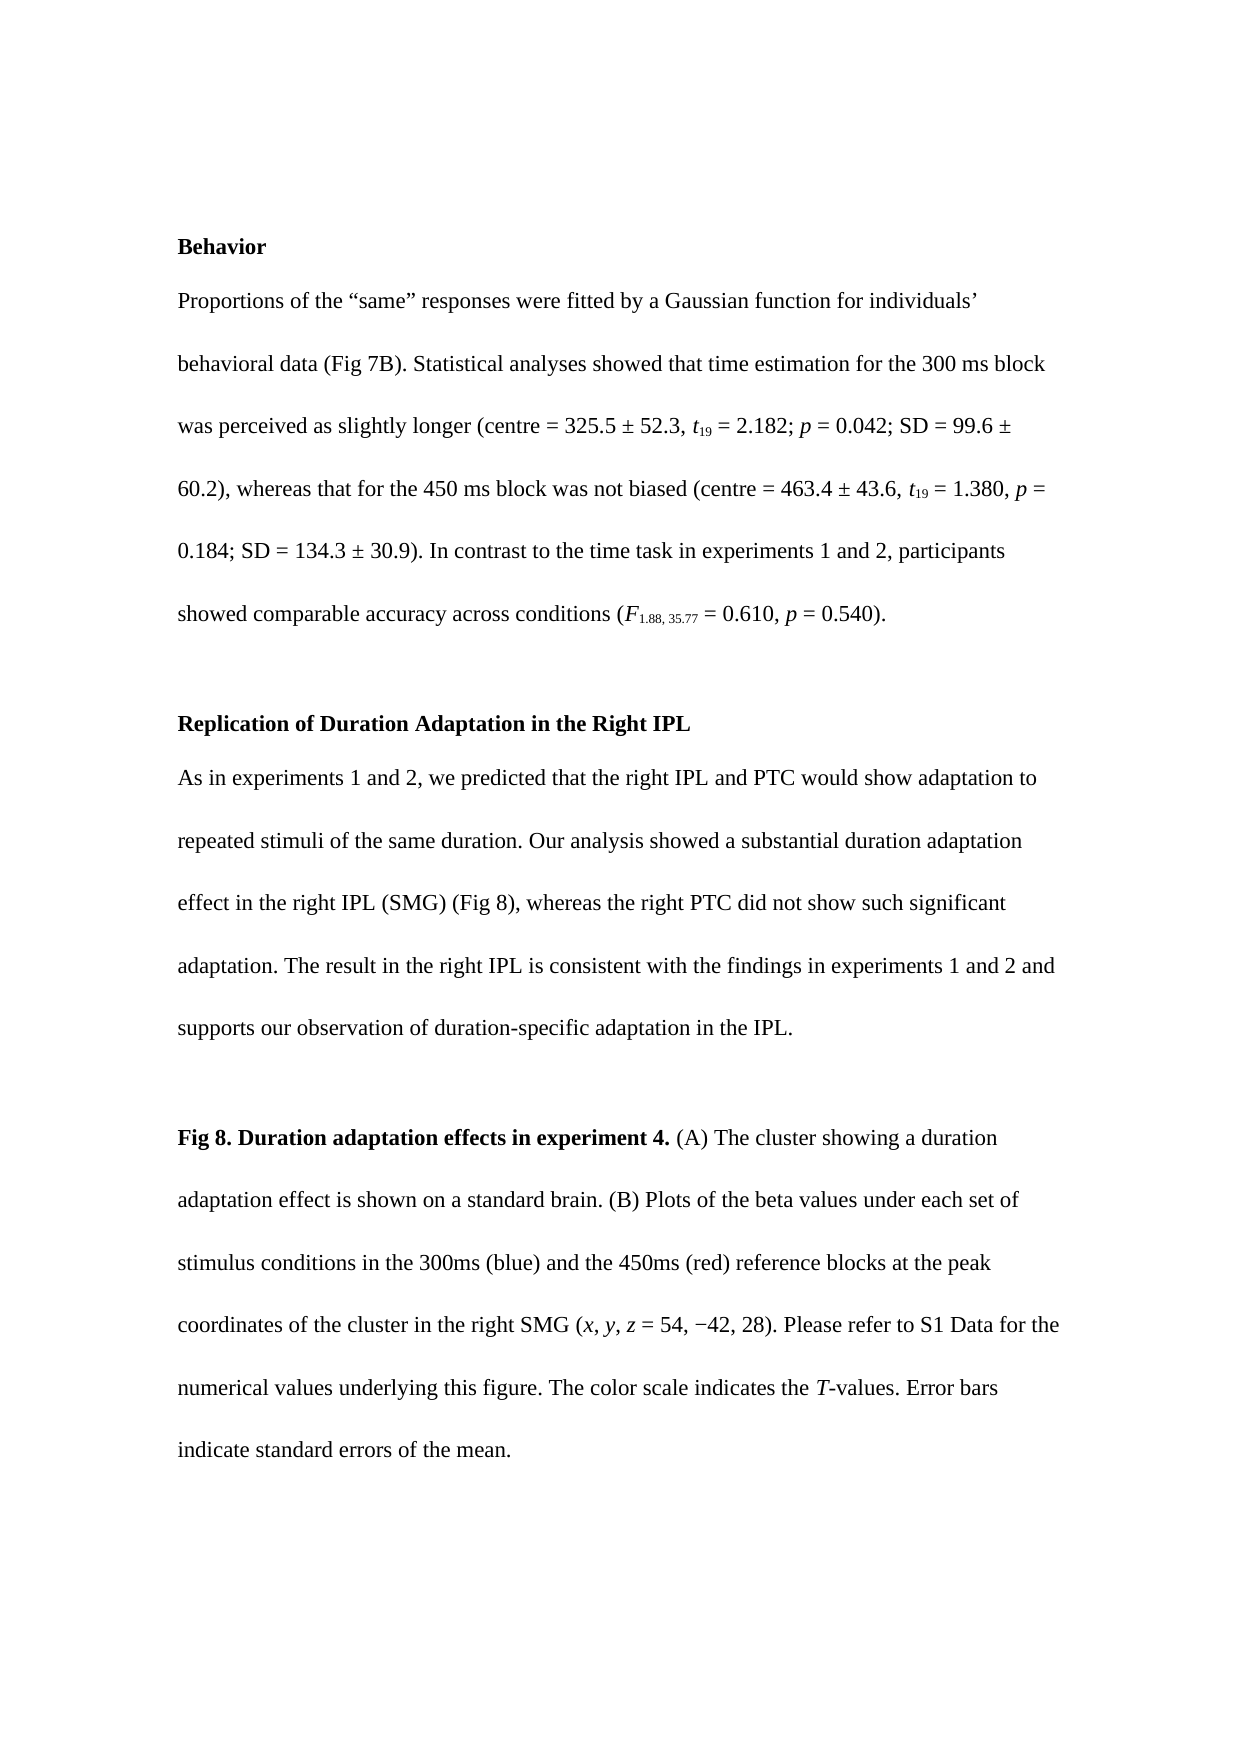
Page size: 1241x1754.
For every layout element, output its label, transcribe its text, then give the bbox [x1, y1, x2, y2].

text Proportions of the “same” responses were fitted by a Gaussian function for individuals’ behavioral data (Fig 7B). Statistical analyses showed that time estimation for the 300 ms block was perceived as slightly longer (centre = 325.5 ± 52.3, t19 = 2.182; p = 0.042; SD = 99.6 ± 60.2), whereas that for the 450 ms block was not biased (centre = 463.4 ± 43.6, t19 = 1.380, p = 0.184; SD = 134.3 ± 30.9). In contrast to the time task in experiments 1 and 2, participants showed comparable accuracy across conditions (F1.88, 35.77 = 0.610, p = 0.540). [177, 280, 1063, 634]
text Behavior [177, 225, 1063, 267]
text Replication of Duration Adaptation in the Right IPL [177, 702, 1063, 744]
text Fig 8. Duration adaptation effects in experiment 4. (A) The cluster showing a duration adaptation effect is shown on a standard brain. (B) Plots of the beta values under each set of stimulus conditions in the 300ms (blue) and the 450ms (red) reference blocks at the peak coordinates of the cluster in the right SMG (x, y, z = 54, −42, 28). Please refer to S1 Data for the numerical values underlying this figure. The color scale indicates the T-values. Error bars indicate standard errors of the mean. [177, 1116, 1063, 1471]
text As in experiments 1 and 2, we predicted that the right IPL and PTC would show adaptation to repeated stimuli of the same duration. Our analysis showed a substantial duration adaptation effect in the right IPL (SMG) (Fig 8), whereas the right PTC did not show such significant adaptation. The result in the right IPL is consistent with the findings in experiments 1 and 2 and supports our observation of duration-specific adaptation in the IPL. [177, 757, 1063, 1048]
